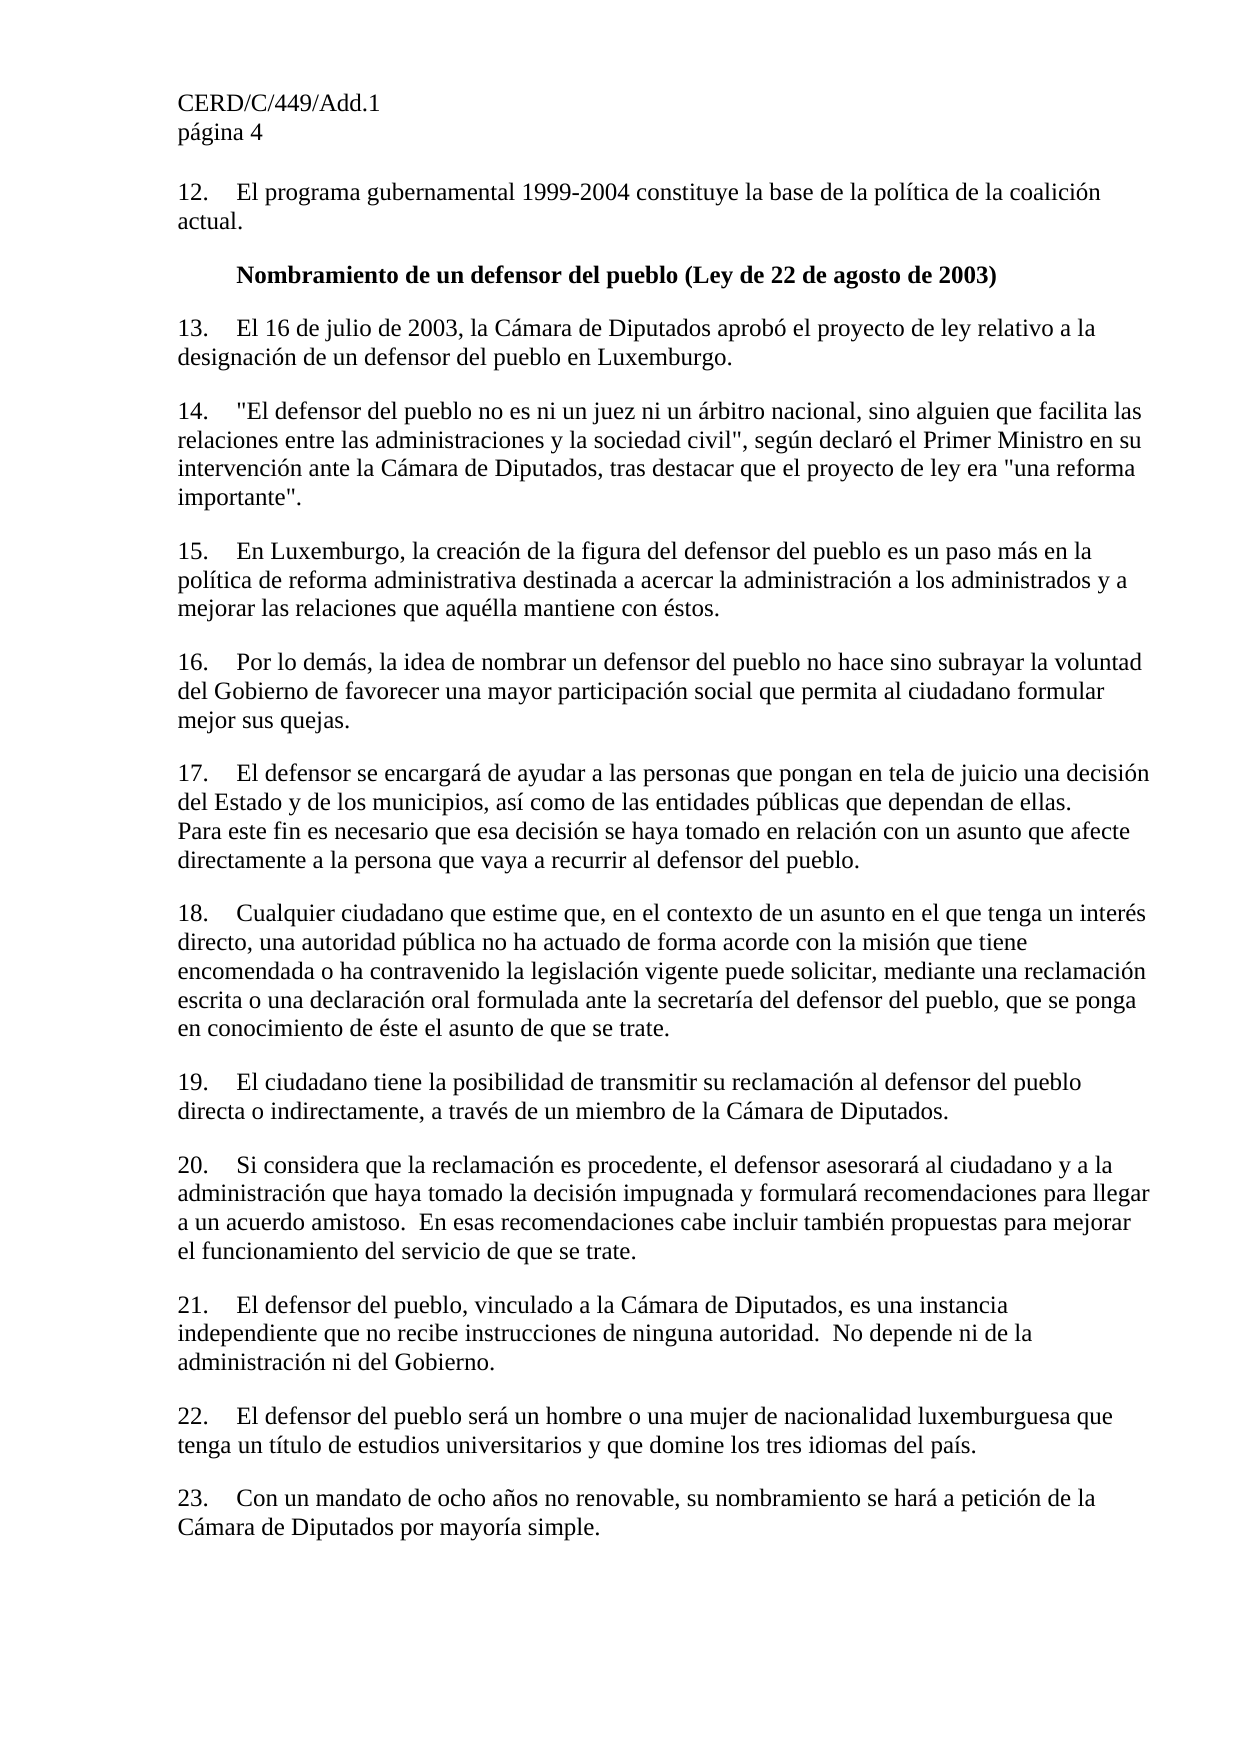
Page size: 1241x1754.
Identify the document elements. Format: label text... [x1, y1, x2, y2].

text 18. Cualquier ciudadano que estime que, en el contexto de un asunto en el que tenga un interés directo, una autoridad pública no ha actuado de forma acorde con la misión que tiene encomendada o ha contravenido la legislación vigente puede solicitar, mediante una reclamación escrita o una declaración oral formulada ante la secretaría del defensor del pueblo, que se ponga en conocimiento de éste el asunto de que se trate. [177, 898, 1152, 1042]
text 12. El programa gubernamental 1999-2004 constituye la base de la política de la coalición actual. [177, 177, 1152, 235]
text 17. El defensor se encargará de ayudar a las personas que pongan en tela de juicio una decisión del Estado y de los municipios, así como de las entidades públicas que dependan de ellas. Para este fin es necesario que esa decisión se haya tomado en relación con un asunto que afecte directamente a la persona que vaya a recurrir al defensor del pueblo. [177, 758, 1152, 873]
text 23. Con un mandato de ocho años no renovable, su nombramiento se hará a petición de la Cámara de Diputados por mayoría simple. [177, 1483, 1152, 1541]
text 13. El 16 de julio de 2003, la Cámara de Diputados aprobó el proyecto de ley relativo a la designación de un defensor del pueblo en Luxemburgo. [177, 313, 1152, 371]
text 16. Por lo demás, la idea de nombrar un defensor del pueblo no hace sino subrayar la voluntad del Gobierno de favorecer una mayor participación social que permita al ciudadano formular mejor sus quejas. [177, 647, 1152, 733]
text 21. El defensor del pueblo, vinculado a la Cámara de Diputados, es una instancia independiente que no recibe instrucciones de ninguna autoridad. No depende ni de la administración ni del Gobierno. [177, 1290, 1152, 1376]
text 15. En Luxemburgo, la creación de la figura del defensor del pueblo es un paso más en la política de reforma administrativa destinada a acercar la administración a los administrados y a mejorar las relaciones que aquélla mantiene con éstos. [177, 536, 1152, 622]
text 20. Si considera que la reclamación es procedente, el defensor asesorará al ciudadano y a la administración que haya tomado la decisión impugnada y formulará recomendaciones para llegar a un acuerdo amistoso. En esas recomendaciones cabe incluir también propuestas para mejorar el funcionamiento del servicio de que se trate. [177, 1150, 1152, 1265]
text 19. El ciudadano tiene la posibilidad de transmitir su reclamación al defensor del pueblo directa o indirectamente, a través de un miembro de la Cámara de Diputados. [177, 1067, 1152, 1125]
text Nombramiento de un defensor del pueblo (Ley de 22 de agosto de 2003) [177, 260, 1152, 288]
text 14. "El defensor del pueblo no es ni un juez ni un árbitro nacional, sino alguien que facilita las relaciones entre las administraciones y la sociedad civil", según declaró el Primer Ministro en su intervención ante la Cámara de Diputados, tras destacar que el proyecto de ley era "una reforma importante". [177, 396, 1152, 511]
text 22. El defensor del pueblo será un hombre o una mujer de nacionalidad luxemburguesa que tenga un título de estudios universitarios y que domine los tres idiomas del país. [177, 1401, 1152, 1458]
